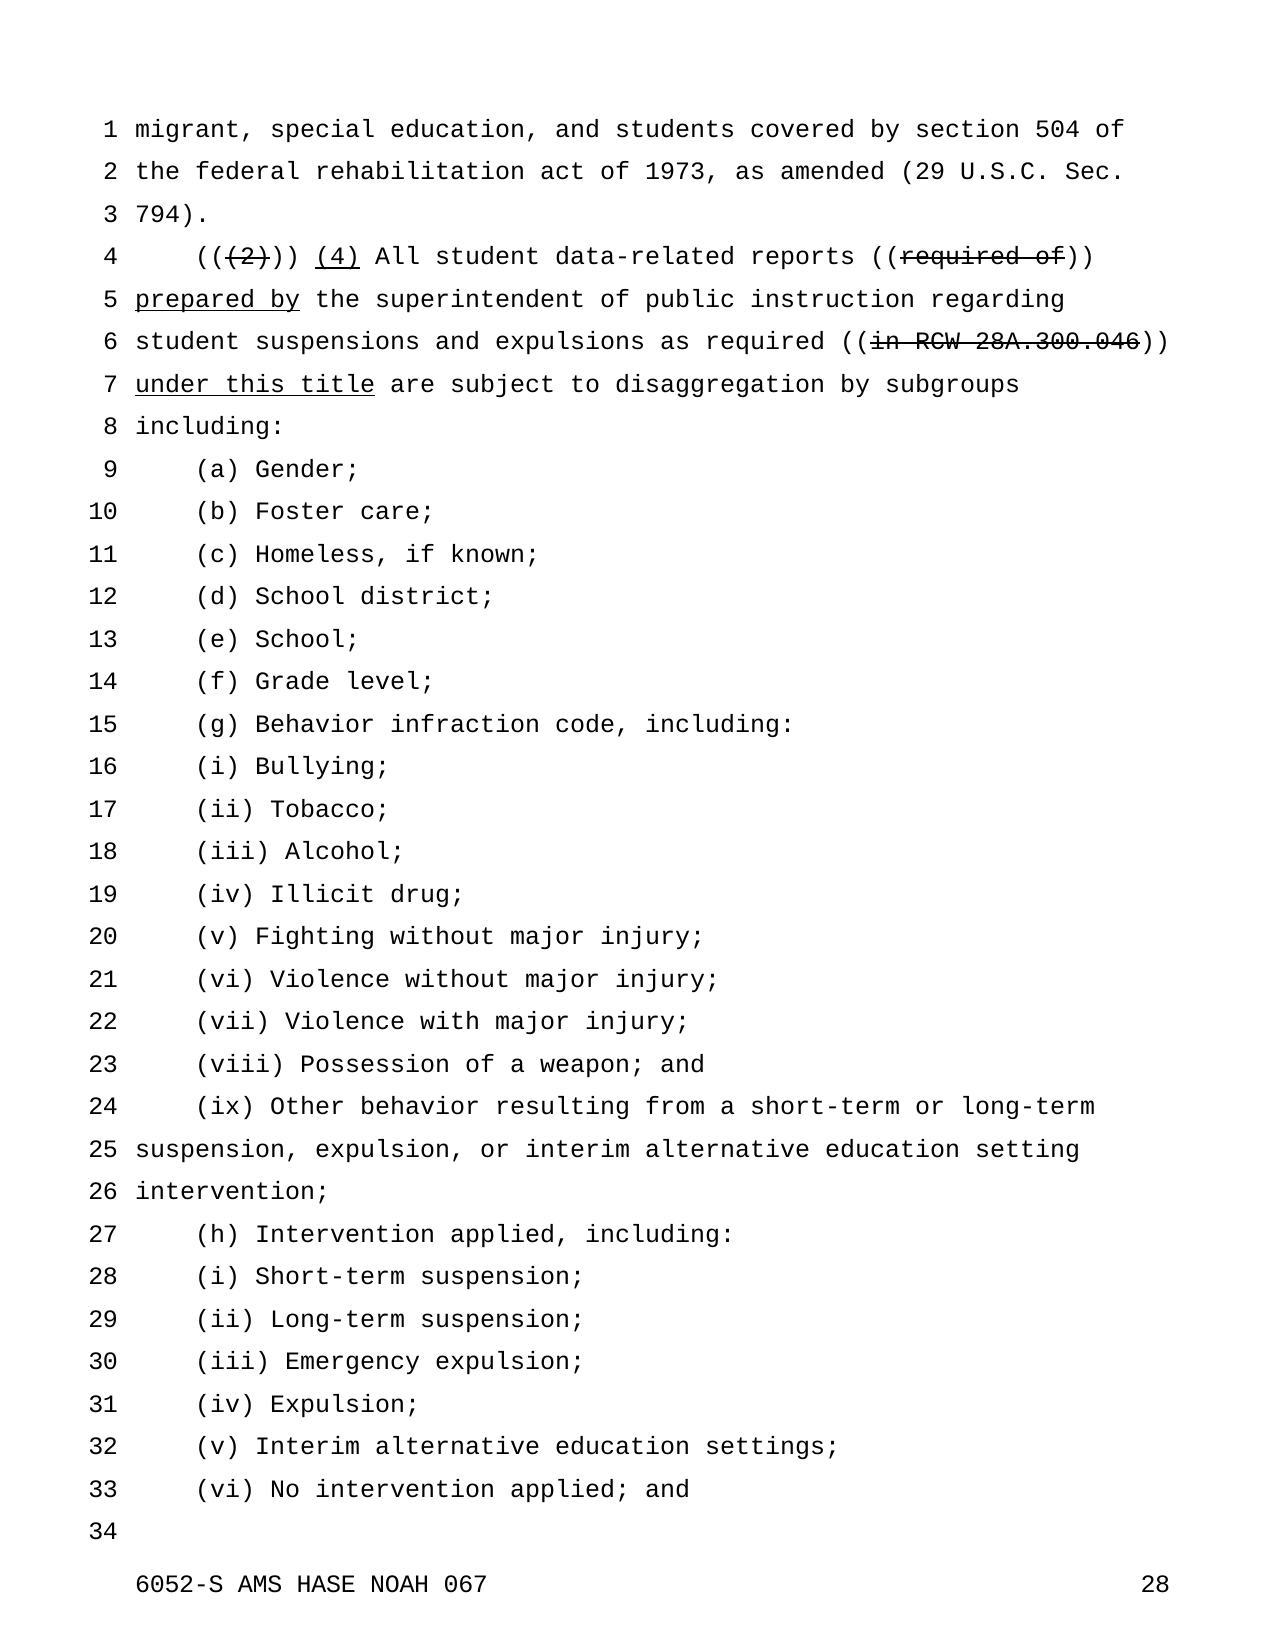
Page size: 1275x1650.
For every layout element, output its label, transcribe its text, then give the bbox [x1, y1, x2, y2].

text (d) School district; [135, 571, 1170, 613]
text (vii) Violence with major injury; [135, 996, 1170, 1038]
text (ii) Tobacco; [135, 783, 1170, 826]
text (iii) Emergency expulsion; [135, 1336, 1170, 1378]
text (c) Homeless, if known; [135, 528, 1170, 571]
text (iii) Alcohol; [135, 826, 1170, 868]
text (b) Foster care; [135, 486, 1170, 528]
text (iv) Illicit drug; [135, 868, 1170, 911]
text (v) Interim alternative education settings; [135, 1421, 1170, 1463]
text (vi) No intervention applied; and [135, 1463, 1170, 1506]
text (e) School; [135, 613, 1170, 656]
text (viii) Possession of a weapon; and [135, 1038, 1170, 1081]
text (ix) Other behavior resulting from a short-term or long-term suspension, expulsion, or interim alternative education setting intervention; [135, 1081, 1170, 1208]
text (a) Gender; [135, 443, 1170, 486]
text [135, 103, 1170, 231]
text (i) Short-term suspension; [135, 1251, 1170, 1293]
text (g) Behavior infraction code, including: [135, 698, 1170, 741]
text (vi) Violence without major injury; [135, 953, 1170, 996]
text (iv) Expulsion; [135, 1378, 1170, 1421]
text (f) Grade level; [135, 656, 1170, 698]
text (v) Fighting without major injury; [135, 911, 1170, 953]
text (i) Bullying; [135, 741, 1170, 783]
text (ii) Long-term suspension; [135, 1293, 1170, 1336]
text (h) Intervention applied, including: [135, 1208, 1170, 1251]
text (((2))) (4) All student data-related reports ((required of)) prepared by the superintendent of public instruction regarding student suspensions and expulsions as required ((in RCW 28A.300.046)) under this title are subject to disaggregation by subgroups including: [135, 231, 1170, 443]
